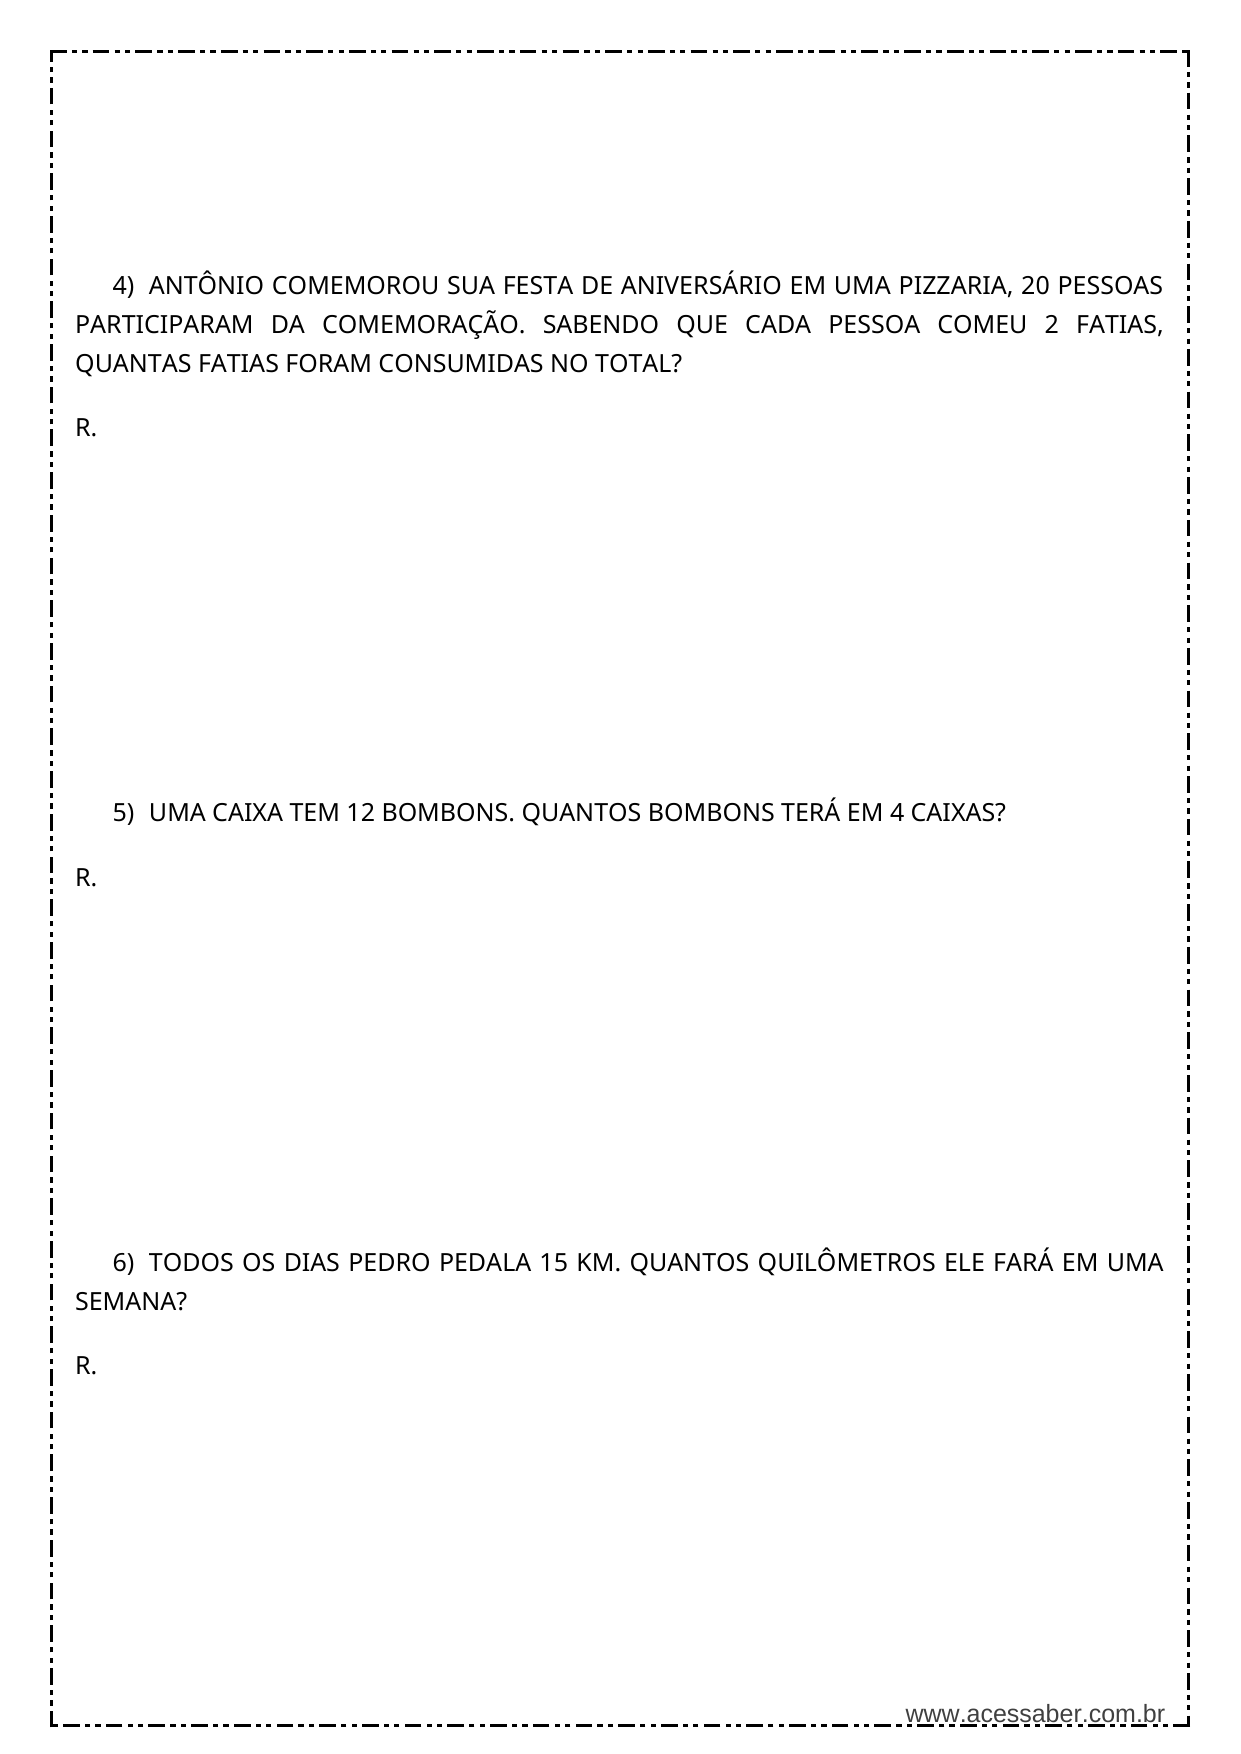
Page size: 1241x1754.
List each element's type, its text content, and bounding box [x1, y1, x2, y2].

list ANTÔNIO COMEMOROU SUA FESTA DE ANIVERSÁRIO EM UMA PIZZARIA, 20 PESSOAS PARTICIPARAM DA COMEMORAÇÃO. SABENDO QUE CADA PESSOA COMEU 2 FATIAS, QUANTAS FATIAS FORAM CONSUMIDAS NO TOTAL? [75, 267, 1165, 380]
text R. [75, 859, 1165, 893]
list TODOS OS DIAS PEDRO PEDALA 15 KM. QUANTOS QUILÔMETROS ELE FARÁ EM UMA SEMANA? [75, 1244, 1165, 1317]
text R. [75, 410, 1165, 444]
text R. [75, 1347, 1165, 1382]
list UMA CAIXA TEM 12 BOMBONS. QUANTOS BOMBONS TERÁ EM 4 CAIXAS? [75, 795, 1165, 829]
